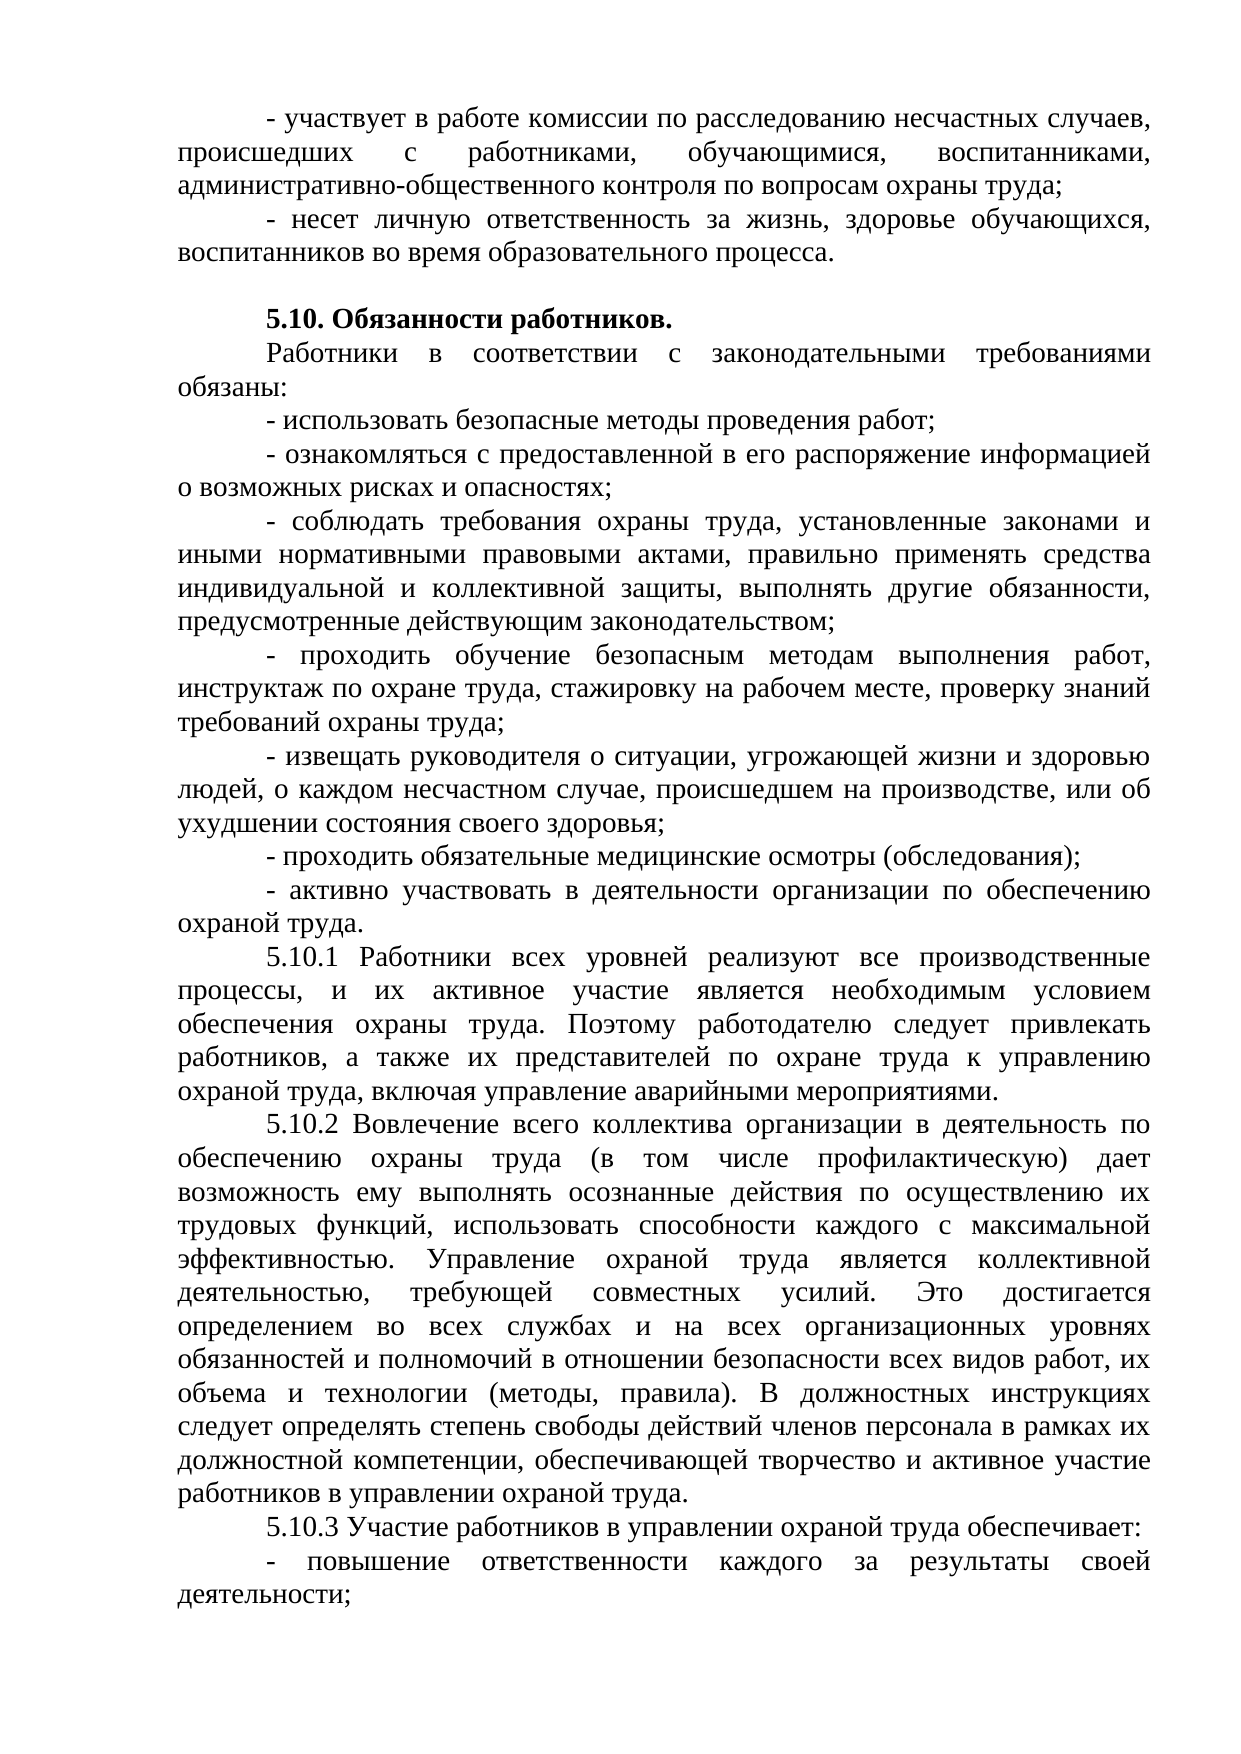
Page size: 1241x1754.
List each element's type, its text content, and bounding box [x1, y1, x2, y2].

text 5.10.3 Участие работников в управлении охраной труда обеспечивает: [177, 1509, 1152, 1543]
text - проходить обязательные медицинские осмотры (обследования); [177, 838, 1152, 872]
text 5.10. Обязанности работников. [177, 302, 1152, 335]
text - активно участвовать в деятельности организации по обеспечению охраной труда. [177, 872, 1152, 939]
text 5.10.2 Вовлечение всего коллектива организации в деятельность по обеспечению охраны труда (в том числе профилактическую) дает возможность ему выполнять осознанные действия по осуществлению их трудовых функций, использовать способности каждого с максимальной эффективностью. Управление охраной труда является коллективной деятельностью, требующей совместных усилий. Это достигается определением во всех службах и на всех организационных уровнях обязанностей и полномочий в отношении безопасности всех видов работ, их объема и технологии (методы, правила). В должностных инструкциях следует определять степень свободы действий членов персонала в рамках их должностной компетенции, обеспечивающей творчество и активное участие работников в управлении охраной труда. [177, 1107, 1152, 1509]
text - повышение ответственности каждого за результаты своей деятельности; [177, 1543, 1152, 1610]
text - использовать безопасные методы проведения работ; [177, 402, 1152, 436]
text - несет личную ответственность за жизнь, здоровье обучающихся, воспитанников во время образовательного процесса. [177, 201, 1152, 268]
text - участвует в работе комиссии по расследованию несчастных случаев, происшедших с работниками, обучающимися, воспитанниками, административно-общественного контроля по вопросам охраны труда; [177, 100, 1152, 201]
text - ознакомляться с предоставленной в его распоряжение информацией о возможных рисках и опасностях; [177, 436, 1152, 503]
text - извещать руководителя о ситуации, угрожающей жизни и здоровью людей, о каждом несчастном случае, происшедшем на производстве, или об ухудшении состояния своего здоровья; [177, 738, 1152, 838]
text - проходить обучение безопасным методам выполнения работ, инструктаж по охране труда, стажировку на рабочем месте, проверку знаний требований охраны труда; [177, 637, 1152, 738]
text 5.10.1 Работники всех уровней реализуют все производственные процессы, и их активное участие является необходимым условием обеспечения охраны труда. Поэтому работодателю следует привлекать работников, а также их представителей по охране труда к управлению охраной труда, включая управление аварийными мероприятиями. [177, 939, 1152, 1107]
text Работники в соответствии с законодательными требованиями обязаны: [177, 335, 1152, 402]
text - соблюдать требования охраны труда, установленные законами и иными нормативными правовыми актами, правильно применять средства индивидуальной и коллективной защиты, выполнять другие обязанности, предусмотренные действующим законодательством; [177, 503, 1152, 637]
